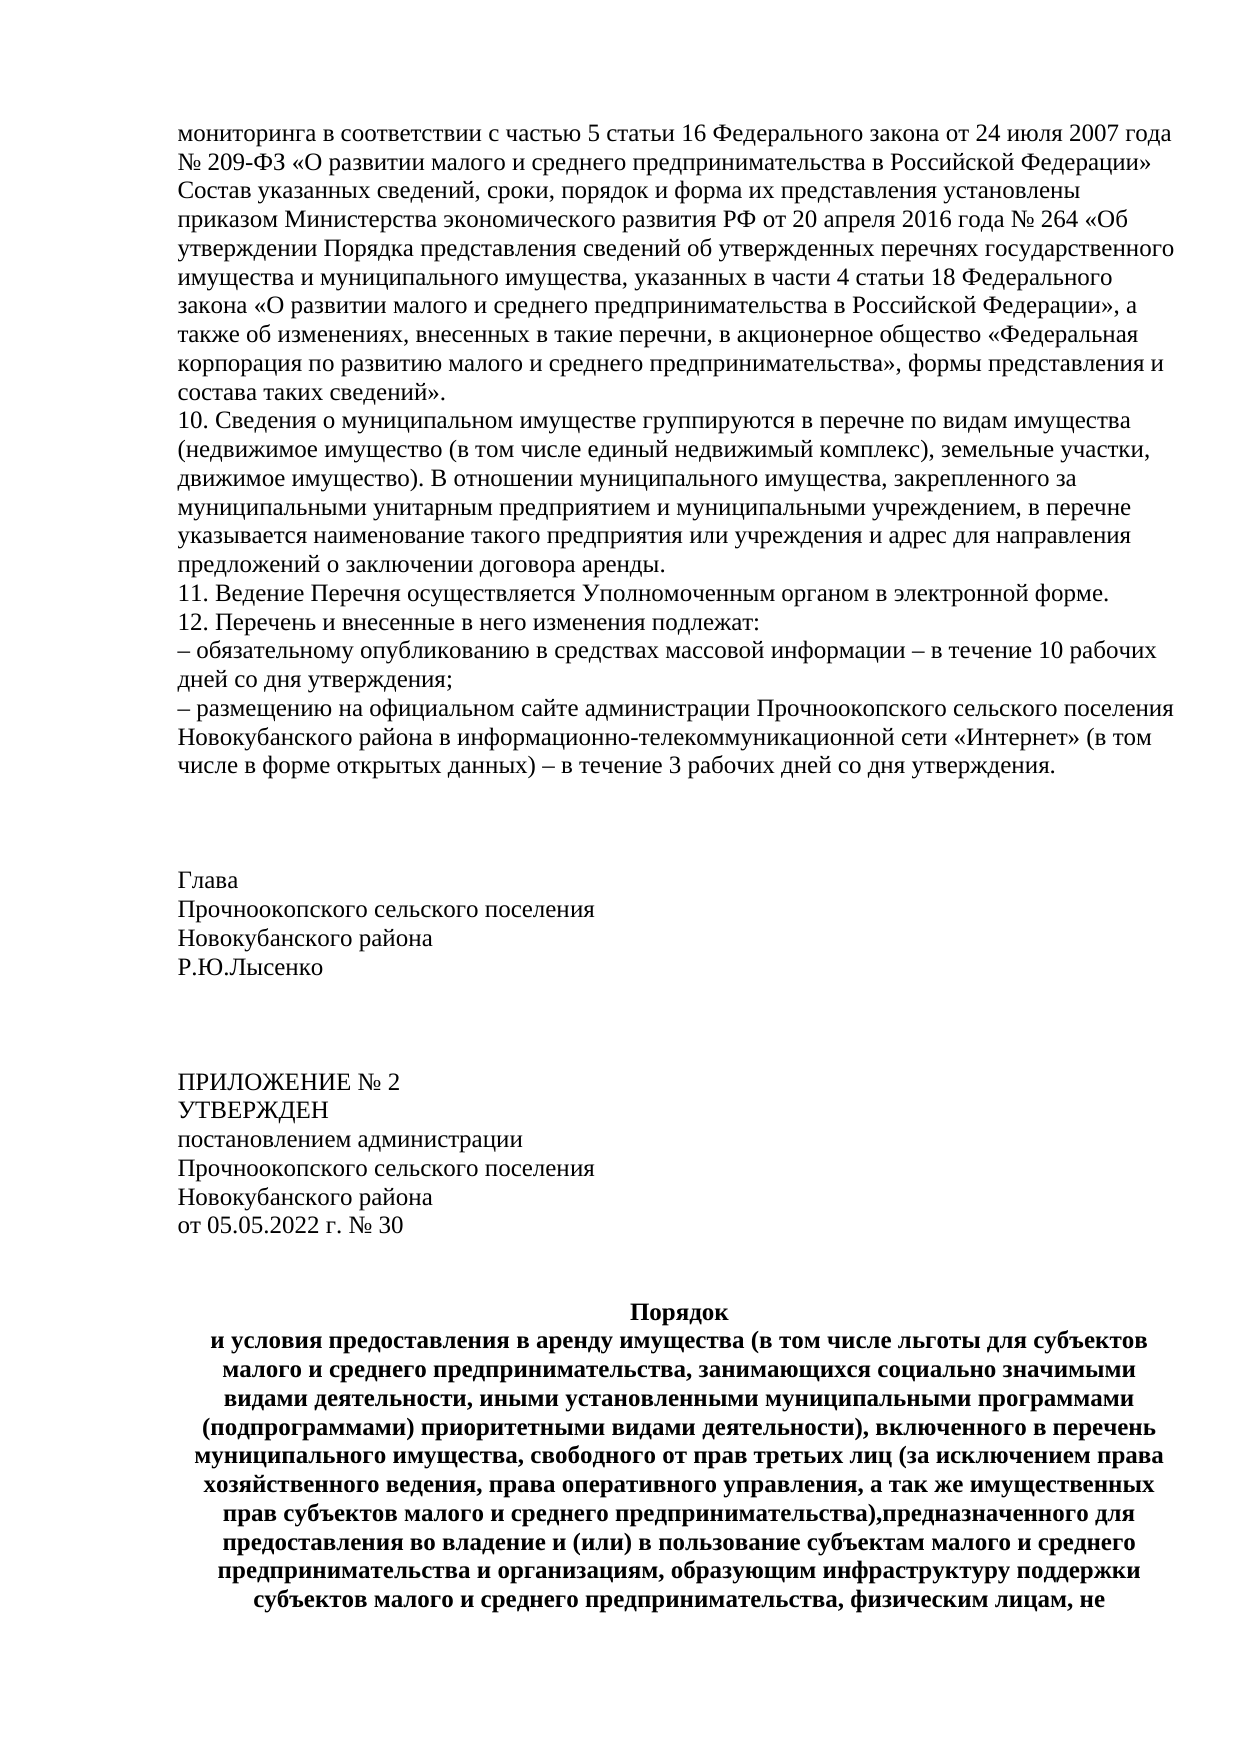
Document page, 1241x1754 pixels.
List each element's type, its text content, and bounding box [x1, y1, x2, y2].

text УТВЕРЖДЕН [177, 1096, 1181, 1124]
text Глава [177, 866, 1181, 894]
text Р.Ю.Лысенко [177, 952, 1181, 981]
text – размещению на официальном сайте администрации Прочноокопского сельского поселения Новокубанского района в информационно-телекоммуникационной сети «Интернет» (в том числе в форме открытых данных) – в течение 3 рабочих дней со дня утверждения. [177, 693, 1181, 779]
text Новокубанского района [177, 923, 1181, 952]
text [177, 118, 1181, 176]
text Прочноокопского сельского поселения [177, 1153, 1181, 1182]
text 12. Перечень и внесенные в него изменения подлежат: [177, 607, 1181, 636]
text Новокубанского района [177, 1182, 1181, 1211]
text 10. Сведения о муниципальном имуществе группируются в перечне по видам имущества (недвижимое имущество (в том числе единый недвижимый комплекс), земельные участки, движимое имущество). В отношении муниципального имущества, закрепленного за муниципальными унитарным предприятием и муниципальными учреждением, в перечне указывается наименование такого предприятия или учреждения и адрес для направления предложений о заключении договора аренды. [177, 406, 1181, 578]
text ПРИЛОЖЕНИЕ № 2 [177, 1067, 1181, 1096]
text Состав указанных сведений, сроки, порядок и форма их представления установлены приказом Министерства экономического развития РФ от 20 апреля 2016 года № 264 «Об утверждении Порядка представления сведений об утвержденных перечнях государственного имущества и муниципального имущества, указанных в части 4 статьи 18 Федерального закона «О развитии малого и среднего предпринимательства в Российской Федерации», а также об изменениях, внесенных в такие перечни, в акционерное общество «Федеральная корпорация по развитию малого и среднего предпринимательства», формы представления и состава таких сведений». [177, 176, 1181, 406]
text – обязательному опубликованию в средствах массовой информации – в течение 10 рабочих дней со дня утверждения; [177, 636, 1181, 693]
text Порядок [177, 1297, 1181, 1326]
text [177, 1326, 1181, 1613]
text Прочноокопского сельского поселения [177, 894, 1181, 923]
text от 05.05.2022 г. № 30 [177, 1211, 1181, 1239]
text 11. Ведение Перечня осуществляется Уполномоченным органом в электронной форме. [177, 578, 1181, 607]
text постановлением администрации [177, 1124, 1181, 1153]
